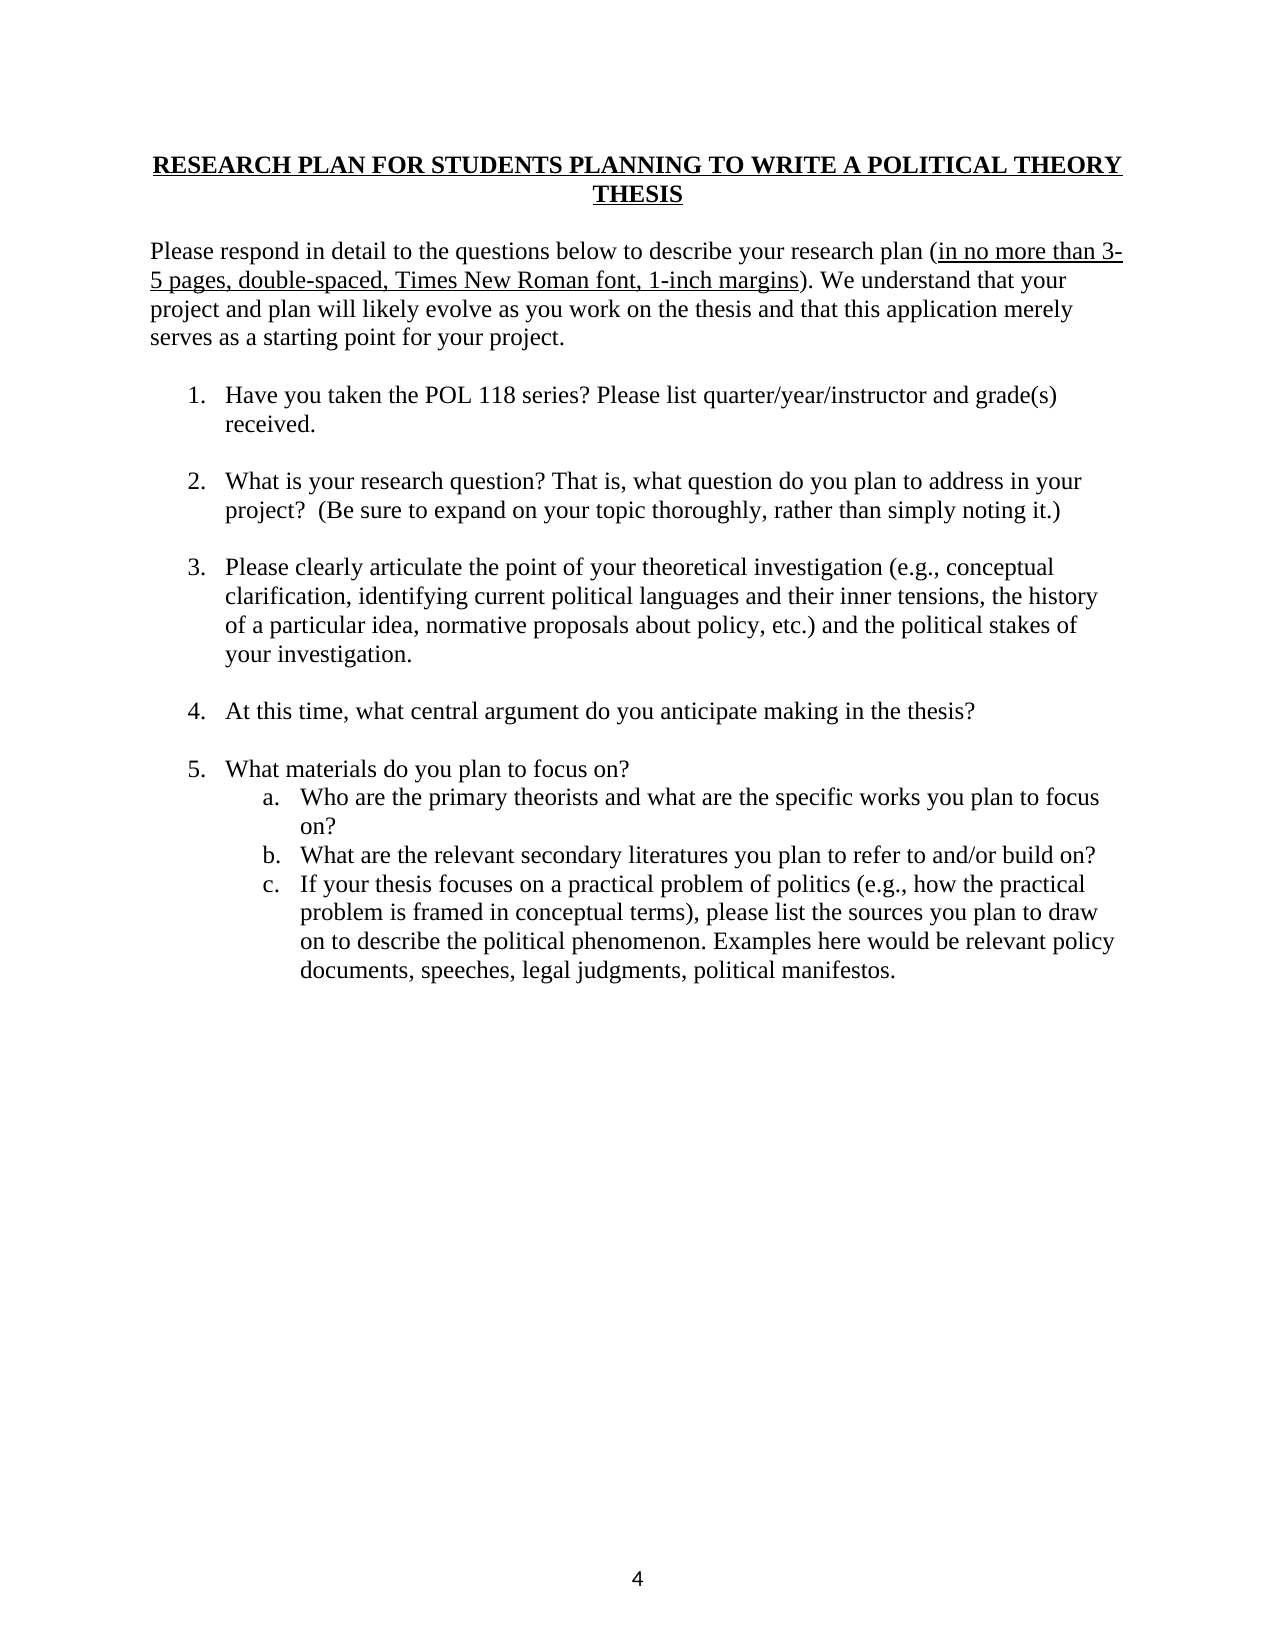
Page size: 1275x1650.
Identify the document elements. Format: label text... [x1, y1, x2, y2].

list Please clearly articulate the point of your theoretical investigation (e.g., conceptual clarification, identifying current political languages and their inner tensions, the history of a particular idea, normative proposals about policy, etc.) and the political stakes of your investigation. [187, 552, 1125, 667]
list What materials do you plan to focus on? [187, 754, 1125, 782]
list What is your research question? That is, what question do you plan to address in your project? (Be sure to expand on your topic thoroughly, rather than simply noting it.) [187, 466, 1125, 524]
text RESEARCH PLAN FOR STUDENTS PLANNING TO WRITE A POLITICAL THEORY THESIS [150, 150, 1125, 207]
list Who are the primary theorists and what are the specific works you plan to focus on? [262, 782, 1125, 840]
list Have you taken the POL 118 series? Please list quarter/year/instructor and grade(s) received. [187, 380, 1125, 437]
list What are the relevant secondary literatures you plan to refer to and/or build on? [262, 840, 1125, 869]
text Please respond in detail to the questions below to describe your research plan (in no more than 3-5 pages, double-spaced, Times New Roman font, 1-inch margins). We understand that your project and plan will likely evolve as you work on the thesis and that this application merely serves as a starting point for your project. [150, 236, 1125, 351]
list If your thesis focuses on a practical problem of politics (e.g., how the practical problem is framed in conceptual terms), please list the sources you plan to draw on to describe the political phenomenon. Examples here would be relevant policy documents, speeches, legal judgments, political manifestos. [262, 869, 1125, 984]
list At this time, what central argument do you anticipate making in the thesis? [187, 696, 1125, 725]
